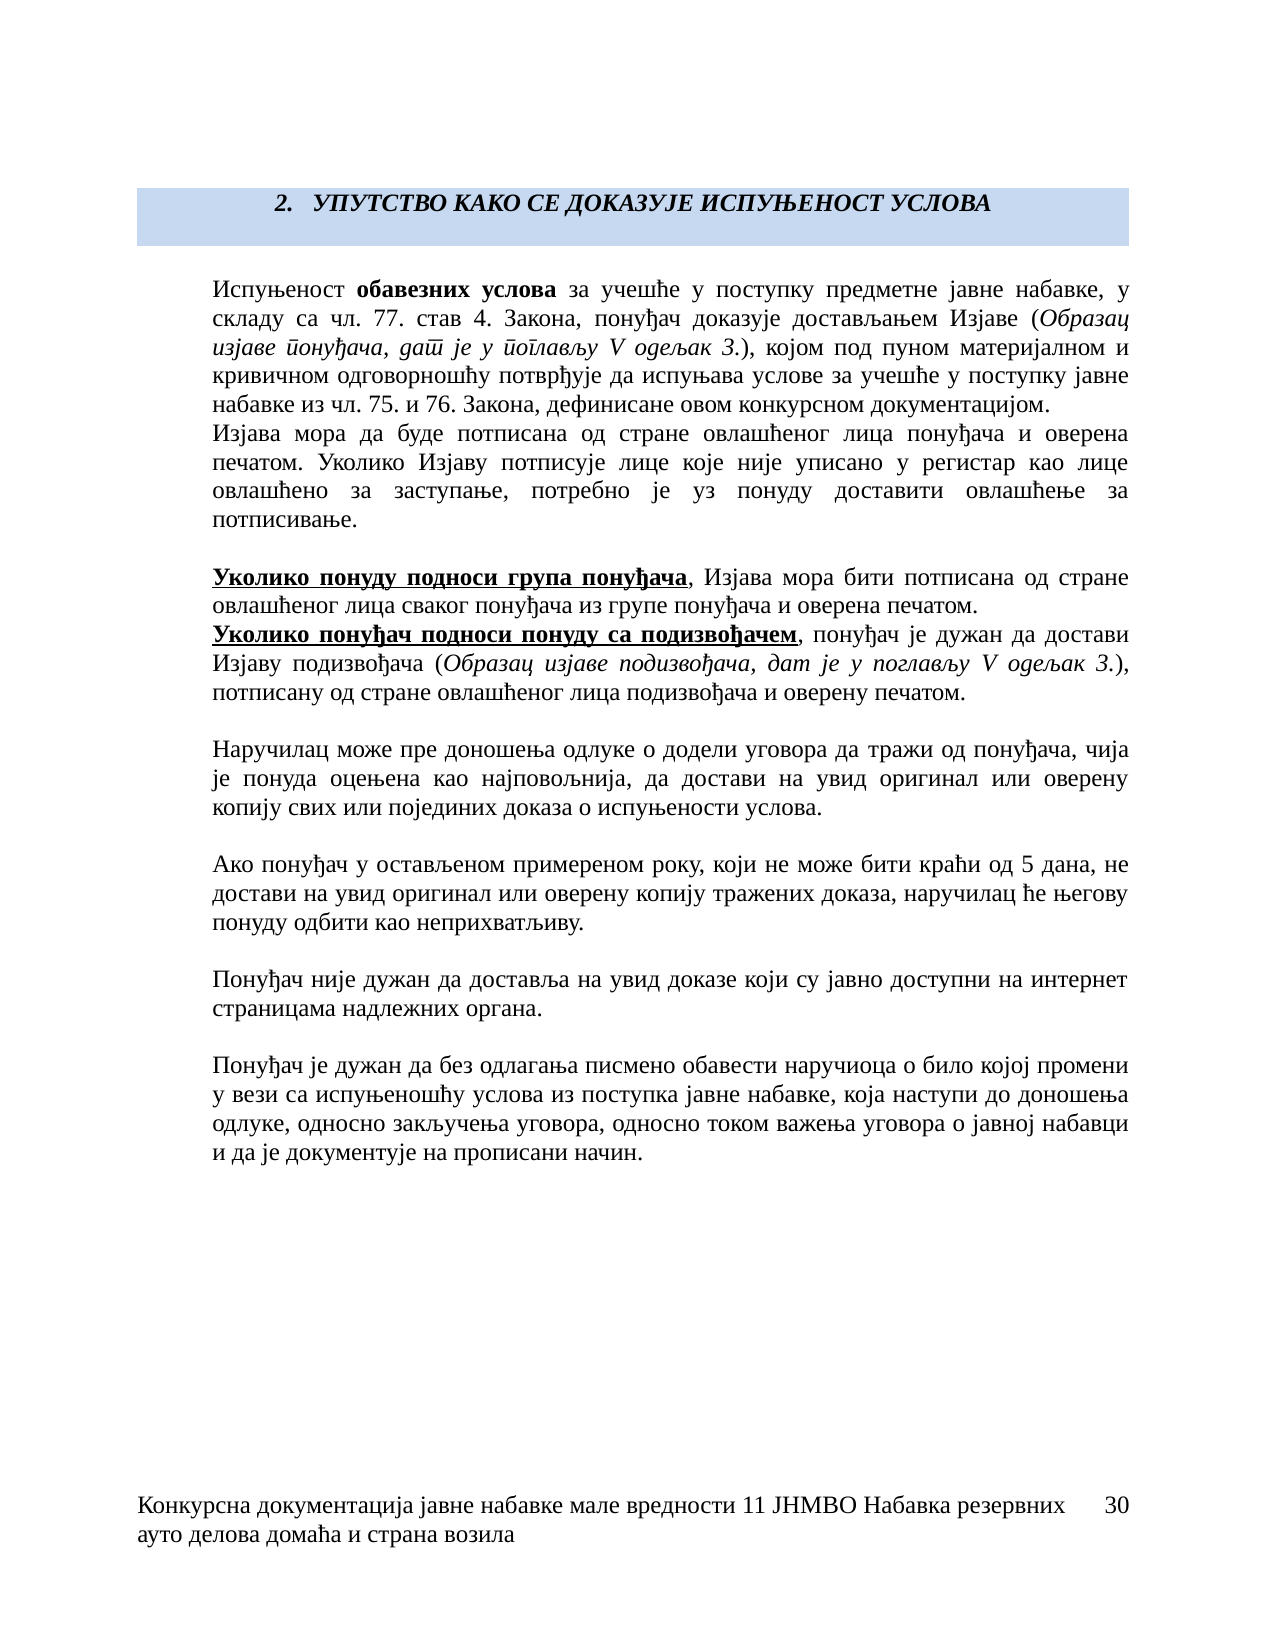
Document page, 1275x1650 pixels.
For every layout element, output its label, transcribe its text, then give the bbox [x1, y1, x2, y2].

list Уколико понуђач подноси понуду са подизвођачем, понуђач је дужан да достави Изјаву подизвођача (Образац изјаве подизвођача, дат је у поглављу V одељак 3.), потписану од стране овлашћеног лица подизвођача и оверену печатом. [212, 619, 1129, 706]
list Изјава мора да буде потписана од стране овлашћеног лица понуђача и оверена печатом. Уколико Изјаву потписује лице које није уписано у регистар као лице овлашћено за заступање, потребно је уз понуду доставити овлашћење за потписивање. [212, 418, 1129, 533]
list Наручилац може пре доношења одлуке о додели уговора да тражи од понуђача, чија је понуда оцењена као најповољнија, да достави на увид оригинал или оверену копију свих или појединих доказа о испуњености услова. [212, 734, 1129, 821]
list УПУТСТВО КАКО СЕ ДОКАЗУЈЕ ИСПУЊЕНОСТ УСЛОВА [137, 188, 1129, 217]
list Понуђач је дужан да без одлагања писмено обавести наручиоца о било којој промени у вези са испуњеношћу услова из поступка јавне набавке, која наступи до доношења одлуке, односно закључења уговора, односно током важења уговора о јавној набавци и да је документује на прописани начин. [212, 1051, 1129, 1166]
list Понуђач није дужан да доставља на увид доказе који су јавно доступни на интернет страницама надлежних органа. [212, 964, 1129, 1022]
list Испуњеност обавезних услова за учешће у поступку предметне јавне набавке, у складу са чл. 77. став 4. Закона, понуђач доказује достављањем Изјаве (Образац изјаве понуђача, дат је у поглављу V одељак 3.), којом под пуном материјалном и кривичном одговорношћу потврђује да испуњава услове за учешће у поступку јавне набавке из чл. 75. и 76. Закона, дефинисане овом конкурсном документацијом. [212, 274, 1129, 418]
list Ако понуђач у остављеном примереном року, који не може бити краћи од 5 дана, не достави на увид оригинал или оверену копију тражених доказа, наручилац ће његову понуду одбити као неприхватљиву. [212, 849, 1129, 936]
list Уколико понуду подноси група понуђача, Изјава мора бити потписана од стране овлашћеног лица сваког понуђача из групе понуђача и оверена печатом. [212, 562, 1129, 619]
